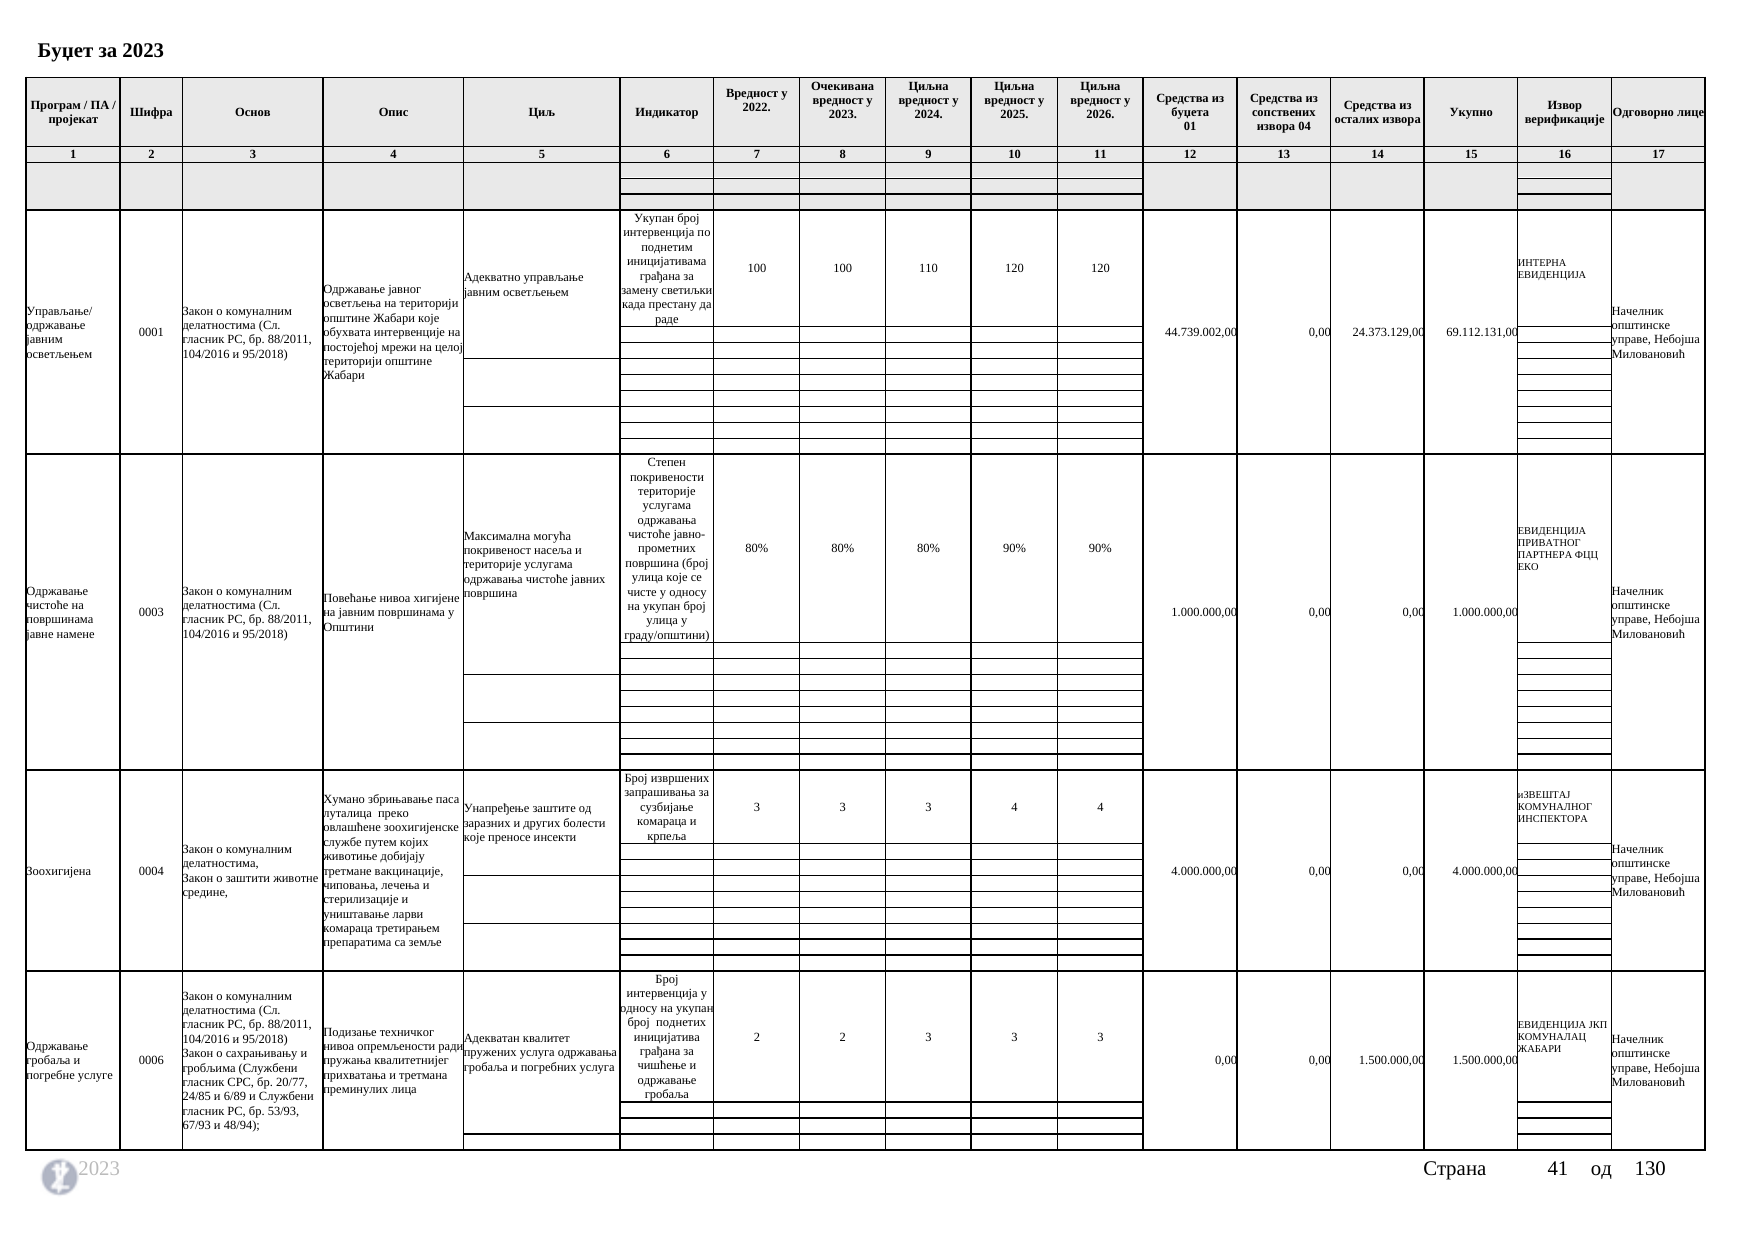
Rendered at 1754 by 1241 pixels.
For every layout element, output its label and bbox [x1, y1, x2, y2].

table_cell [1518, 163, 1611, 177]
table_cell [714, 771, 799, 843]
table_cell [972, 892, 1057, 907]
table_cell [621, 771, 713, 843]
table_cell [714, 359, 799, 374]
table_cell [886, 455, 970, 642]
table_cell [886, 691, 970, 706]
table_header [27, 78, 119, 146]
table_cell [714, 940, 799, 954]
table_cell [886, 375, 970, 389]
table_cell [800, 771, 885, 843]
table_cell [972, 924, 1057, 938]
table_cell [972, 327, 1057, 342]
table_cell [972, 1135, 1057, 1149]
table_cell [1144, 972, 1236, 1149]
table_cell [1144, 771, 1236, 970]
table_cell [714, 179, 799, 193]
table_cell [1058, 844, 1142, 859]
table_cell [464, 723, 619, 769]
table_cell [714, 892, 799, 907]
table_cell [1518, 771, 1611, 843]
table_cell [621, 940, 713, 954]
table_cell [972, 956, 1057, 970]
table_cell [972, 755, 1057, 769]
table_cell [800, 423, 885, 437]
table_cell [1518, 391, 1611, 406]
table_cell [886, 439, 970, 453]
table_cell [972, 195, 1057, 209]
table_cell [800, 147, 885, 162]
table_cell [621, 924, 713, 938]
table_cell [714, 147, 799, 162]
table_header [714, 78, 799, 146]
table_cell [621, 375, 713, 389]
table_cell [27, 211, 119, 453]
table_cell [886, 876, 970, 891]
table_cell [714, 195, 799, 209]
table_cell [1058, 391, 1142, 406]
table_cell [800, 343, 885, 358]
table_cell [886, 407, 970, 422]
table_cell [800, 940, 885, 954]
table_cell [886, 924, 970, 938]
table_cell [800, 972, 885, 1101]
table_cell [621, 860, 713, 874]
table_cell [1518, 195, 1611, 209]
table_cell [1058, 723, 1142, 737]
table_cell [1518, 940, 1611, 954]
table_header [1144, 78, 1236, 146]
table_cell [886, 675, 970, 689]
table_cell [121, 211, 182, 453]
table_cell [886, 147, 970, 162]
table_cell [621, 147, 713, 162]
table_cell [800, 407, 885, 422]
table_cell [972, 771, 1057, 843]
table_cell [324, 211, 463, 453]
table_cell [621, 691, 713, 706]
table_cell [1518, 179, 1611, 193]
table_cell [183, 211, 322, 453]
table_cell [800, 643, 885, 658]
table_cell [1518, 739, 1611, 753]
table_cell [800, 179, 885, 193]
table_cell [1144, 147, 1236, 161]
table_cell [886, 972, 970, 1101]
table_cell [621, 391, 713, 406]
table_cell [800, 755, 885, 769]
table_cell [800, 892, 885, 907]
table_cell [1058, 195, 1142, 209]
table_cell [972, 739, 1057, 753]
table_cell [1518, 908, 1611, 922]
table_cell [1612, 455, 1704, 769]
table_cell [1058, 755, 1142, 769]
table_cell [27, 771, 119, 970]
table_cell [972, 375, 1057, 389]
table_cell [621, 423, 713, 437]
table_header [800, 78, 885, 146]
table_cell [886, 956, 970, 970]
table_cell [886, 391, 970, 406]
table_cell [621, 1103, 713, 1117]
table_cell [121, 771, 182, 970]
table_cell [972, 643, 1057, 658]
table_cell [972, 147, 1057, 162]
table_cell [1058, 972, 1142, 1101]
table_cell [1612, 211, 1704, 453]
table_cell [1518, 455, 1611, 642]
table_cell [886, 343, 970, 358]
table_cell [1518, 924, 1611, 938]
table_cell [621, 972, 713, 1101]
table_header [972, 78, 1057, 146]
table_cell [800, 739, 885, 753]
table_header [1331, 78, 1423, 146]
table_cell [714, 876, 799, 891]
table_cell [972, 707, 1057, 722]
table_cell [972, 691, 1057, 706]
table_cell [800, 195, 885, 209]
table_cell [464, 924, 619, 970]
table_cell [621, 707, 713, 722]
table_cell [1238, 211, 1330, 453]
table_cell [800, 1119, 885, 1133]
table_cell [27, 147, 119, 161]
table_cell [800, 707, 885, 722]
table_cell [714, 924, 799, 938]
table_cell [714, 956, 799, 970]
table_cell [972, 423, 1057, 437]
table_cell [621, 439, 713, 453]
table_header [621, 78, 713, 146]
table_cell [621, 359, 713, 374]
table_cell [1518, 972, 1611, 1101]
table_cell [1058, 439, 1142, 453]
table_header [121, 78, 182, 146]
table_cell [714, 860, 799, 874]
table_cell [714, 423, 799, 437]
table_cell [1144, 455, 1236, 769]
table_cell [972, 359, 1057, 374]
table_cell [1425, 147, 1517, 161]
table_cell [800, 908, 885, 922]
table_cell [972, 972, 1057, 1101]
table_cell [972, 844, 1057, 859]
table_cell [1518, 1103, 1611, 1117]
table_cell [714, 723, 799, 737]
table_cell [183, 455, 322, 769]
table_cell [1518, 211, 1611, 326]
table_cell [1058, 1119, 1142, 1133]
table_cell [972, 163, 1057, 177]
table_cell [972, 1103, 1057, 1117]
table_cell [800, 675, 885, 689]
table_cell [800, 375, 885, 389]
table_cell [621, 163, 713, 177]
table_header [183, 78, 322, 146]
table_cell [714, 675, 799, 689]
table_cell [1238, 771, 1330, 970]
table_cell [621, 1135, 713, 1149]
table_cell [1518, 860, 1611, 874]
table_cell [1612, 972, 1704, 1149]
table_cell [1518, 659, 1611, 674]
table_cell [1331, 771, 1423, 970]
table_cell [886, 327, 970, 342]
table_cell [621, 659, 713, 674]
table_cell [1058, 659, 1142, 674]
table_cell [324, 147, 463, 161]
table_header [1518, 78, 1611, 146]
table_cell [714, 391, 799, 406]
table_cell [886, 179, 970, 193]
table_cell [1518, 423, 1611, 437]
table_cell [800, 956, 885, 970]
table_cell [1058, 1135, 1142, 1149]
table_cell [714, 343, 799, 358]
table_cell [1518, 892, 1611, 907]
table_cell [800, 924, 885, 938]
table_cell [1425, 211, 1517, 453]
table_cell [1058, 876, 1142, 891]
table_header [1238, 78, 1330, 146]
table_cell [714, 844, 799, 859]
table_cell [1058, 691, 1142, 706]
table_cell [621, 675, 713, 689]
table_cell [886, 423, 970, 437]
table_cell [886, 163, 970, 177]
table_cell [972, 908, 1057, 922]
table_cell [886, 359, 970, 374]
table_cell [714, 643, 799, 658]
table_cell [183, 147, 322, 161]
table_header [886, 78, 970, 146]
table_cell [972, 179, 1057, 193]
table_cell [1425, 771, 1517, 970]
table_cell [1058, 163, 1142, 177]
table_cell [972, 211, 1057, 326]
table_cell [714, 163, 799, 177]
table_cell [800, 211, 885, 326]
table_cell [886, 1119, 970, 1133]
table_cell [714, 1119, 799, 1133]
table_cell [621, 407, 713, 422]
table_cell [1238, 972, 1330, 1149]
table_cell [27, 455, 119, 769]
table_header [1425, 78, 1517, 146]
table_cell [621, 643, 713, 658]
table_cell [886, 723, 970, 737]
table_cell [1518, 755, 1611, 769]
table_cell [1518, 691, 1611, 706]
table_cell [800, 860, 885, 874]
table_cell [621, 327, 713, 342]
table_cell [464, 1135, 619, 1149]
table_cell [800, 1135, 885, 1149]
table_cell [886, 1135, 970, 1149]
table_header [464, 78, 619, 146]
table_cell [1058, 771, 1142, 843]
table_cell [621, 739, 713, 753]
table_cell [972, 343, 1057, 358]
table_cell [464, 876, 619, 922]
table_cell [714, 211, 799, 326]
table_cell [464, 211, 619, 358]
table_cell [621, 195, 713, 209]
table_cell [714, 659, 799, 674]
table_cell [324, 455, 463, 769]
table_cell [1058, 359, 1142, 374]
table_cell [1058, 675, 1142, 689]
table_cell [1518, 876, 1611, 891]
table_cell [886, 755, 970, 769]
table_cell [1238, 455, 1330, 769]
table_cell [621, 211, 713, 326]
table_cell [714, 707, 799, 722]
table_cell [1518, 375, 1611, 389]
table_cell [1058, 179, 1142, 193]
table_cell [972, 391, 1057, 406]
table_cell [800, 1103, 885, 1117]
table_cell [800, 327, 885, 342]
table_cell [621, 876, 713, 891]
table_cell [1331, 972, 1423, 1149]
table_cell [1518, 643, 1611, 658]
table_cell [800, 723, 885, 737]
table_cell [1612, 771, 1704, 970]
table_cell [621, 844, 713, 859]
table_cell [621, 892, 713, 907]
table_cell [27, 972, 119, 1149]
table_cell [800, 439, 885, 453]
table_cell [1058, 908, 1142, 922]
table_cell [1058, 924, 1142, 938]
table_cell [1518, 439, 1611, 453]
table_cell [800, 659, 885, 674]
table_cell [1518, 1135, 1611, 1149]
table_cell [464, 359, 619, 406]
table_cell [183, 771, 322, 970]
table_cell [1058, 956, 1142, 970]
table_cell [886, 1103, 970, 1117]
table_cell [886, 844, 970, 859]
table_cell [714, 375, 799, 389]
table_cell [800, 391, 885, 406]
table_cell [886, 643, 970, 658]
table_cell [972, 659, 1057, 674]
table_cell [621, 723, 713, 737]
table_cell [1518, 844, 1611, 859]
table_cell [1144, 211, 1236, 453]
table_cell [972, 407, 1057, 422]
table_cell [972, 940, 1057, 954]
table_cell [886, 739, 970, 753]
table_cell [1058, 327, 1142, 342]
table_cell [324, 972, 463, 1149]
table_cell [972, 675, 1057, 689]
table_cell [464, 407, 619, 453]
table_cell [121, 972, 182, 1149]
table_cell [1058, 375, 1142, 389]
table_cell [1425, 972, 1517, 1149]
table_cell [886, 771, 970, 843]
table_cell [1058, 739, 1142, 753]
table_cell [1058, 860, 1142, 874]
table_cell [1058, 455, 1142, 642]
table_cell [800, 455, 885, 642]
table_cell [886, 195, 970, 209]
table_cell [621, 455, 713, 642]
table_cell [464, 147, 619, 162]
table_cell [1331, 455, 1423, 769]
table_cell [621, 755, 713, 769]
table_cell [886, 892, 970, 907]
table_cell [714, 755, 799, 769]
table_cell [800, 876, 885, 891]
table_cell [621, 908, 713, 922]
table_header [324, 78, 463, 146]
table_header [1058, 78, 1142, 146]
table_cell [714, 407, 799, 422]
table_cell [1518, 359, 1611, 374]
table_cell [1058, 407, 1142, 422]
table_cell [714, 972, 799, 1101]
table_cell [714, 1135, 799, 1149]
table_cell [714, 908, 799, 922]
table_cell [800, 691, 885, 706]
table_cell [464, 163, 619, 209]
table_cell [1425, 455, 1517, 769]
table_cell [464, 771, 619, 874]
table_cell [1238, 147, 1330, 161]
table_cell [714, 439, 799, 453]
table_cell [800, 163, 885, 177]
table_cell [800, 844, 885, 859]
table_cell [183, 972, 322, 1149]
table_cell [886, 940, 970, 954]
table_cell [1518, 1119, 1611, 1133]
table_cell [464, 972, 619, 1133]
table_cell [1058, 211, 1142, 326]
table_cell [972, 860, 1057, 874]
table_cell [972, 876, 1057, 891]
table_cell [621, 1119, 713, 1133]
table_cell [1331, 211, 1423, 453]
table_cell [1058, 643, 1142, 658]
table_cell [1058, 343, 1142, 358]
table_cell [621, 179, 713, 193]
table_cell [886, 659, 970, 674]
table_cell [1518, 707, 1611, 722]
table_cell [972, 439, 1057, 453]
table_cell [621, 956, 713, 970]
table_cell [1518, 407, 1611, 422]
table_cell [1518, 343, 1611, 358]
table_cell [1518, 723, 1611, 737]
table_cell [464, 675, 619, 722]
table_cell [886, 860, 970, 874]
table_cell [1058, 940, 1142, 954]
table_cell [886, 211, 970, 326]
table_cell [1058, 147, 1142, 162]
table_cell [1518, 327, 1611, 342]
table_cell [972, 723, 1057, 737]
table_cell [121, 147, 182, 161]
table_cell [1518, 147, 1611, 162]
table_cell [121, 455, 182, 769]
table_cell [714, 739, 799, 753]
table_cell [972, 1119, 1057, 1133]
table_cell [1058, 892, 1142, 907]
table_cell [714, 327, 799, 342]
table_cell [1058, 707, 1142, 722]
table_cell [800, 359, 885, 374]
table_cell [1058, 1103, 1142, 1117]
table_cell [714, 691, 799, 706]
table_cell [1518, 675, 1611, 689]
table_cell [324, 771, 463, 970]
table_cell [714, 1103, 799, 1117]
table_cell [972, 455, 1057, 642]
picture [37, 1155, 83, 1201]
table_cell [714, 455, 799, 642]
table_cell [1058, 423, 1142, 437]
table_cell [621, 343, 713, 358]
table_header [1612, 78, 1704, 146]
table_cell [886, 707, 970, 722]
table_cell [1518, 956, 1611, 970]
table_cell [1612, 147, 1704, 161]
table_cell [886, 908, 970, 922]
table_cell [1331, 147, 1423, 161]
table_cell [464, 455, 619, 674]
